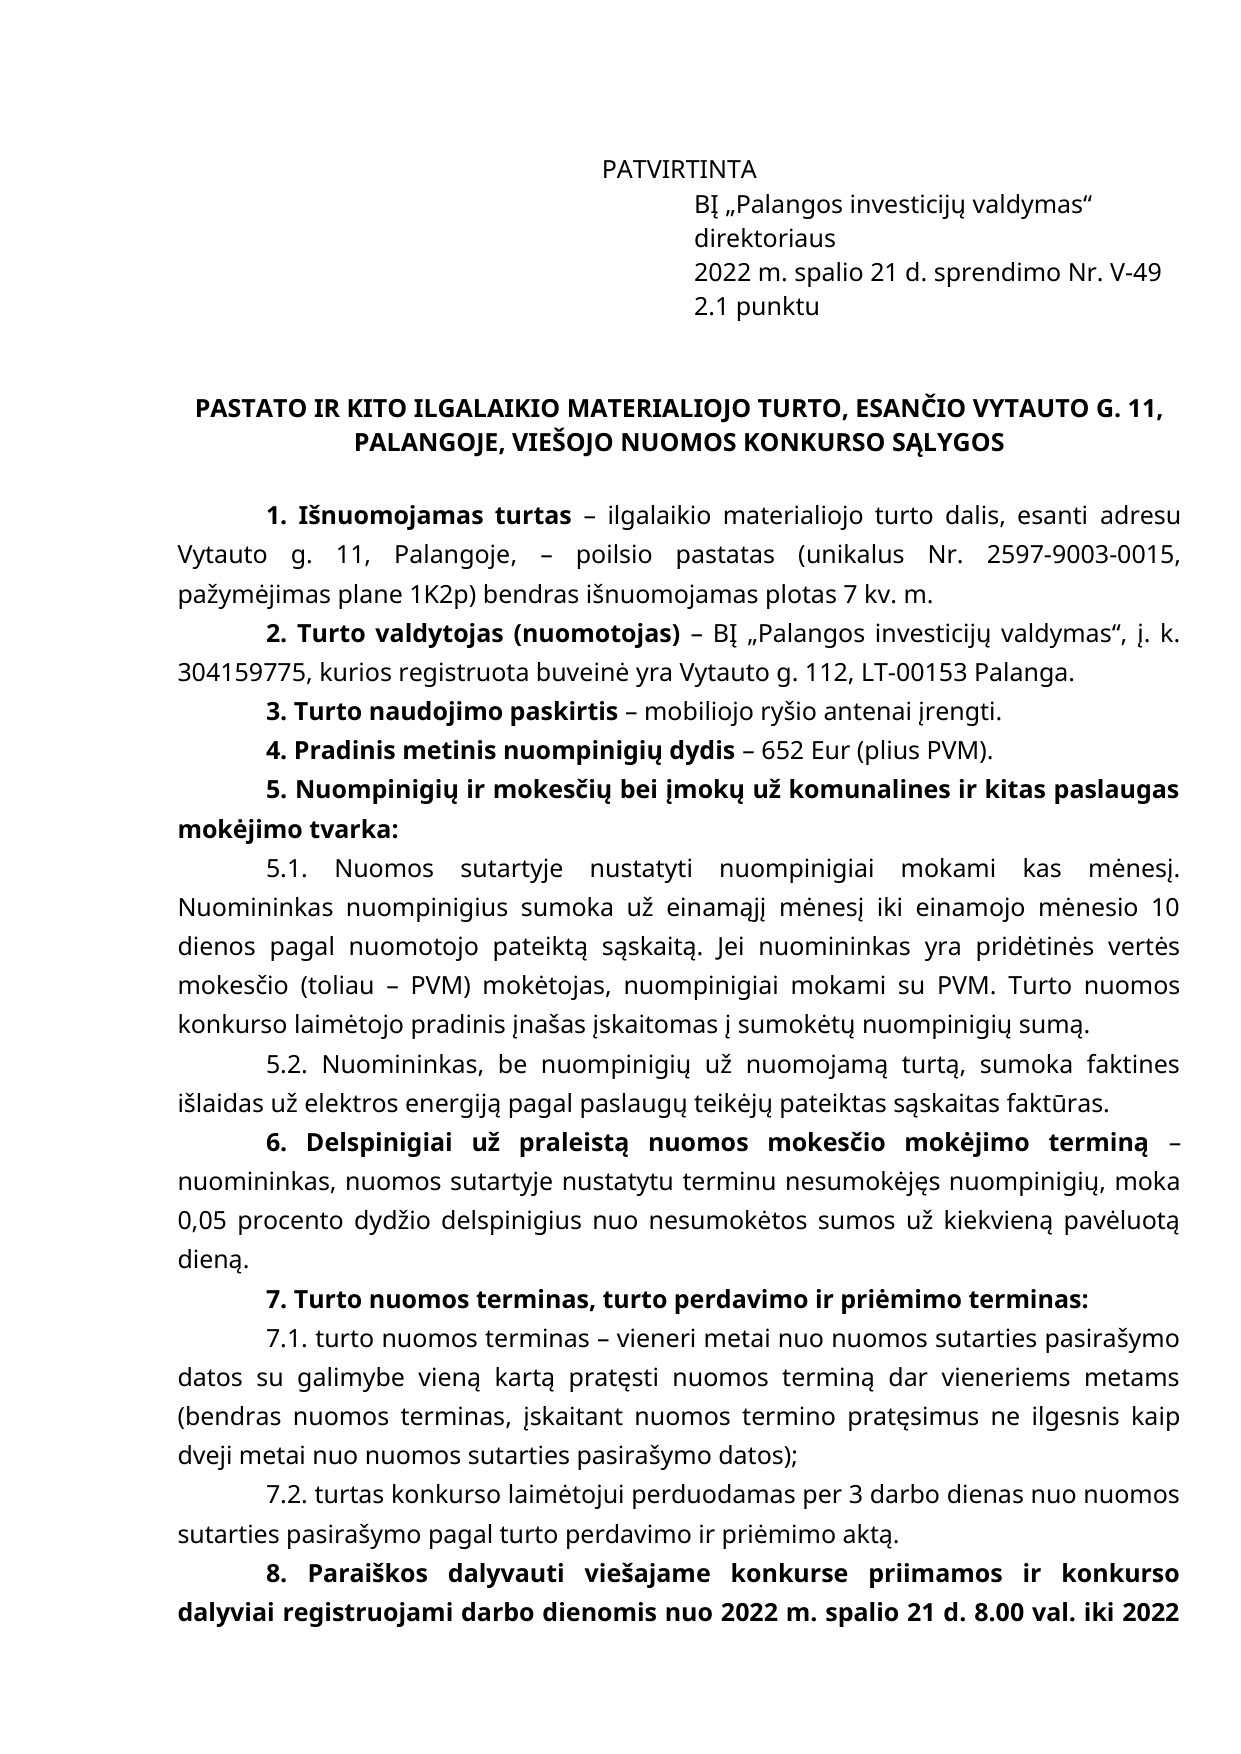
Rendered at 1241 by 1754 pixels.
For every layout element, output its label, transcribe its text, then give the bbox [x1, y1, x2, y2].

text 1. Išnuomojamas turtas – ilgalaikio materialiojo turto dalis, esanti adresu Vytauto g. 11, Palangoje, – poilsio pastatas (unikalus Nr. 2597-9003-0015, pažymėjimas plane 1K2p) bendras išnuomojamas plotas 7 kv. m. [177, 498, 1181, 610]
text 6. Delspinigiai už praleistą nuomos mokesčio mokėjimo terminą – nuomininkas, nuomos sutartyje nustatytu terminu nesumokėjęs nuompinigių, moka 0,05 procento dydžio delspinigius nuo nesumokėtos sumos už kiekvieną pavėluotą dieną. [177, 1124, 1181, 1276]
text 2022 m. spalio 21 d. sprendimo Nr. V-49 [177, 254, 1181, 288]
text 5. Nuompinigių ir mokesčių bei įmokų už komunalines ir kitas paslaugas mokėjimo tvarka: [177, 772, 1181, 845]
text 7. Turto nuomos terminas, turto perdavimo ir priėmimo terminas: [177, 1281, 1181, 1315]
text 5.2. Nuomininkas, be nuompinigių už nuomojamą turtą, sumoka faktines išlaidas už elektros energiją pagal paslaugų teikėjų pateiktas sąskaitas faktūras. [177, 1046, 1181, 1119]
text 4. Pradinis metinis nuompinigių dydis – 652 Eur (plius PVM). [177, 733, 1181, 767]
text 3. Turto naudojimo paskirtis – mobiliojo ryšio antenai įrengti. [177, 694, 1181, 728]
text 2. Turto valdytojas (nuomotojas) – BĮ „Palangos investicijų valdymas“, į. k. 304159775, kurios registruota buveinė yra Vytauto g. 112, LT-00153 Palanga. [177, 615, 1181, 689]
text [177, 1555, 1181, 1629]
text BĮ „Palangos investicijų valdymas“ direktoriaus [694, 186, 1181, 254]
text 7.1. turto nuomos terminas – vieneri metai nuo nuomos sutarties pasirašymo datos su galimybe vieną kartą pratęsti nuomos terminą dar vieneriems metams (bendras nuomos terminas, įskaitant nuomos termino pratęsimus ne ilgesnis kaip dveji metai nuo nuomos sutarties pasirašymo datos); [177, 1320, 1181, 1472]
text 2.1 punktu [177, 288, 1181, 322]
text PATVIRTINTA [177, 152, 1181, 186]
text PASTATO IR KITO ILGALAIKIO MATERIALIOJO TURTO, ESANČIO VYTAUTO G. 11, PALANGOJE, VIEŠOJO NUOMOS KONKURSO SĄLYGOS [177, 391, 1181, 459]
text 7.2. turtas konkurso laimėtojui perduodamas per 3 darbo dienas nuo nuomos sutarties pasirašymo pagal turto perdavimo ir priėmimo aktą. [177, 1477, 1181, 1550]
text 5.1. Nuomos sutartyje nustatyti nuompinigiai mokami kas mėnesį. Nuomininkas nuompinigius sumoka už einamąjį mėnesį iki einamojo mėnesio 10 dienos pagal nuomotojo pateiktą sąskaitą. Jei nuomininkas yra pridėtinės vertės mokesčio (toliau – PVM) mokėtojas, nuompinigiai mokami su PVM. Turto nuomos konkurso laimėtojo pradinis įnašas įskaitomas į sumokėtų nuompinigių sumą. [177, 850, 1181, 1041]
